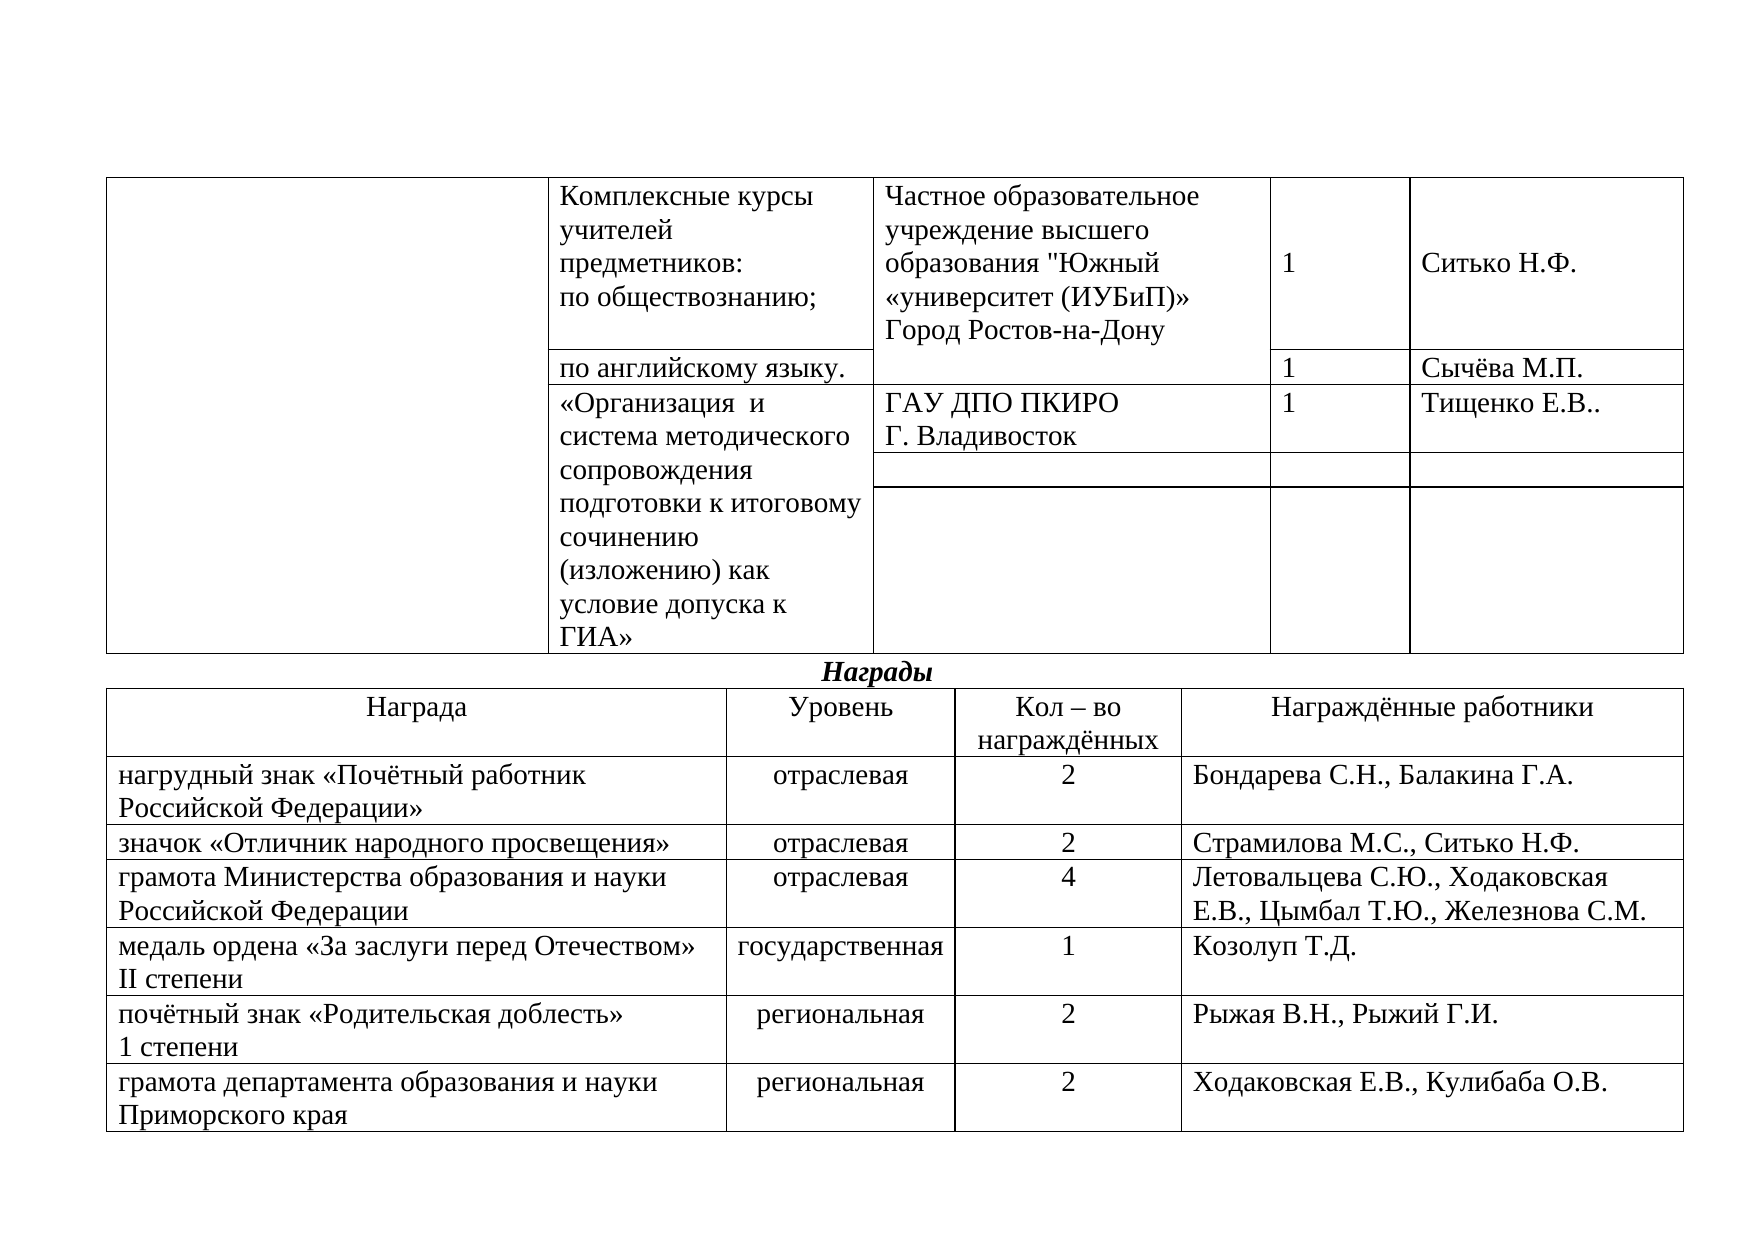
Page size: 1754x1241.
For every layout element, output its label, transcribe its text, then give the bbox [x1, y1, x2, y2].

table_cell 1 [1271, 350, 1409, 384]
table_cell региональная [727, 1064, 954, 1131]
table_cell ГАУ ДПО ПКИРО Г. Владивосток [874, 385, 1270, 452]
table_cell Бондарева С.Н., Балакина Г.А. [1182, 757, 1683, 824]
table_cell 2 [956, 757, 1181, 824]
table_cell [1411, 453, 1683, 486]
table_cell 2 [956, 825, 1181, 858]
table_cell государственная [727, 928, 954, 995]
table_cell Летовальцева С.Ю., Ходаковская Е.В., Цымбал Т.Ю., Железнова С.М. [1182, 860, 1683, 927]
table_cell значок «Отличник народного просвещения» [107, 825, 726, 858]
table_cell Комплексные курсы учителей предметников: по обществознанию; [549, 178, 873, 349]
table_cell Тищенко Е.В.. [1411, 385, 1683, 452]
table_cell 1 [1271, 385, 1409, 452]
table_cell «Организация и система методического сопровождения подготовки к итоговому сочинению (изложению) как условие допуска к ГИА» [549, 385, 873, 653]
table_cell отраслевая [727, 860, 954, 927]
text Награды [118, 654, 1636, 688]
table_cell 2 [956, 996, 1181, 1063]
table_cell нагрудный знак «Почётный работник Российской Федерации» [107, 757, 726, 824]
table_cell Сычёва М.П. [1411, 350, 1683, 384]
table_cell [1411, 488, 1683, 653]
table_cell Ситько Н.Ф. [1411, 178, 1683, 349]
table_cell Рыжая В.Н., Рыжий Г.И. [1182, 996, 1683, 1063]
table_cell [1271, 488, 1409, 653]
table_cell 4 [956, 860, 1181, 927]
table_cell 1 [956, 928, 1181, 995]
table_cell Частное образовательное учреждение высшего образования "Южный «университет (ИУБиП)» Город Ростов-на-Дону [874, 178, 1270, 384]
table_cell Козолуп Т.Д. [1182, 928, 1683, 995]
table_cell [874, 488, 1270, 653]
table_cell по английскому языку. [549, 350, 873, 384]
table_cell грамота Министерства образования и науки Российской Федерации [107, 860, 726, 927]
table_cell региональная [727, 996, 954, 1063]
table_cell почётный знак «Родительская доблесть» 1 степени [107, 996, 726, 1063]
table_header Награда [107, 689, 726, 756]
table_cell 1 [1271, 178, 1409, 349]
table_cell Страмилова М.С., Ситько Н.Ф. [1182, 825, 1683, 858]
table_cell отраслевая [727, 757, 954, 824]
table_header Кол – во награждённых [956, 689, 1181, 756]
table_cell [874, 453, 1270, 486]
table_header Награждённые работники [1182, 689, 1683, 756]
table_cell отраслевая [727, 825, 954, 858]
table_cell [1271, 453, 1409, 486]
table_cell грамота департамента образования и науки Приморского края [107, 1064, 726, 1131]
table_header Уровень [727, 689, 954, 756]
table_cell Ходаковская Е.В., Кулибаба О.В. [1182, 1064, 1683, 1131]
table_cell 2 [956, 1064, 1181, 1131]
table_cell медаль ордена «За заслуги перед Отечеством» II степени [107, 928, 726, 995]
